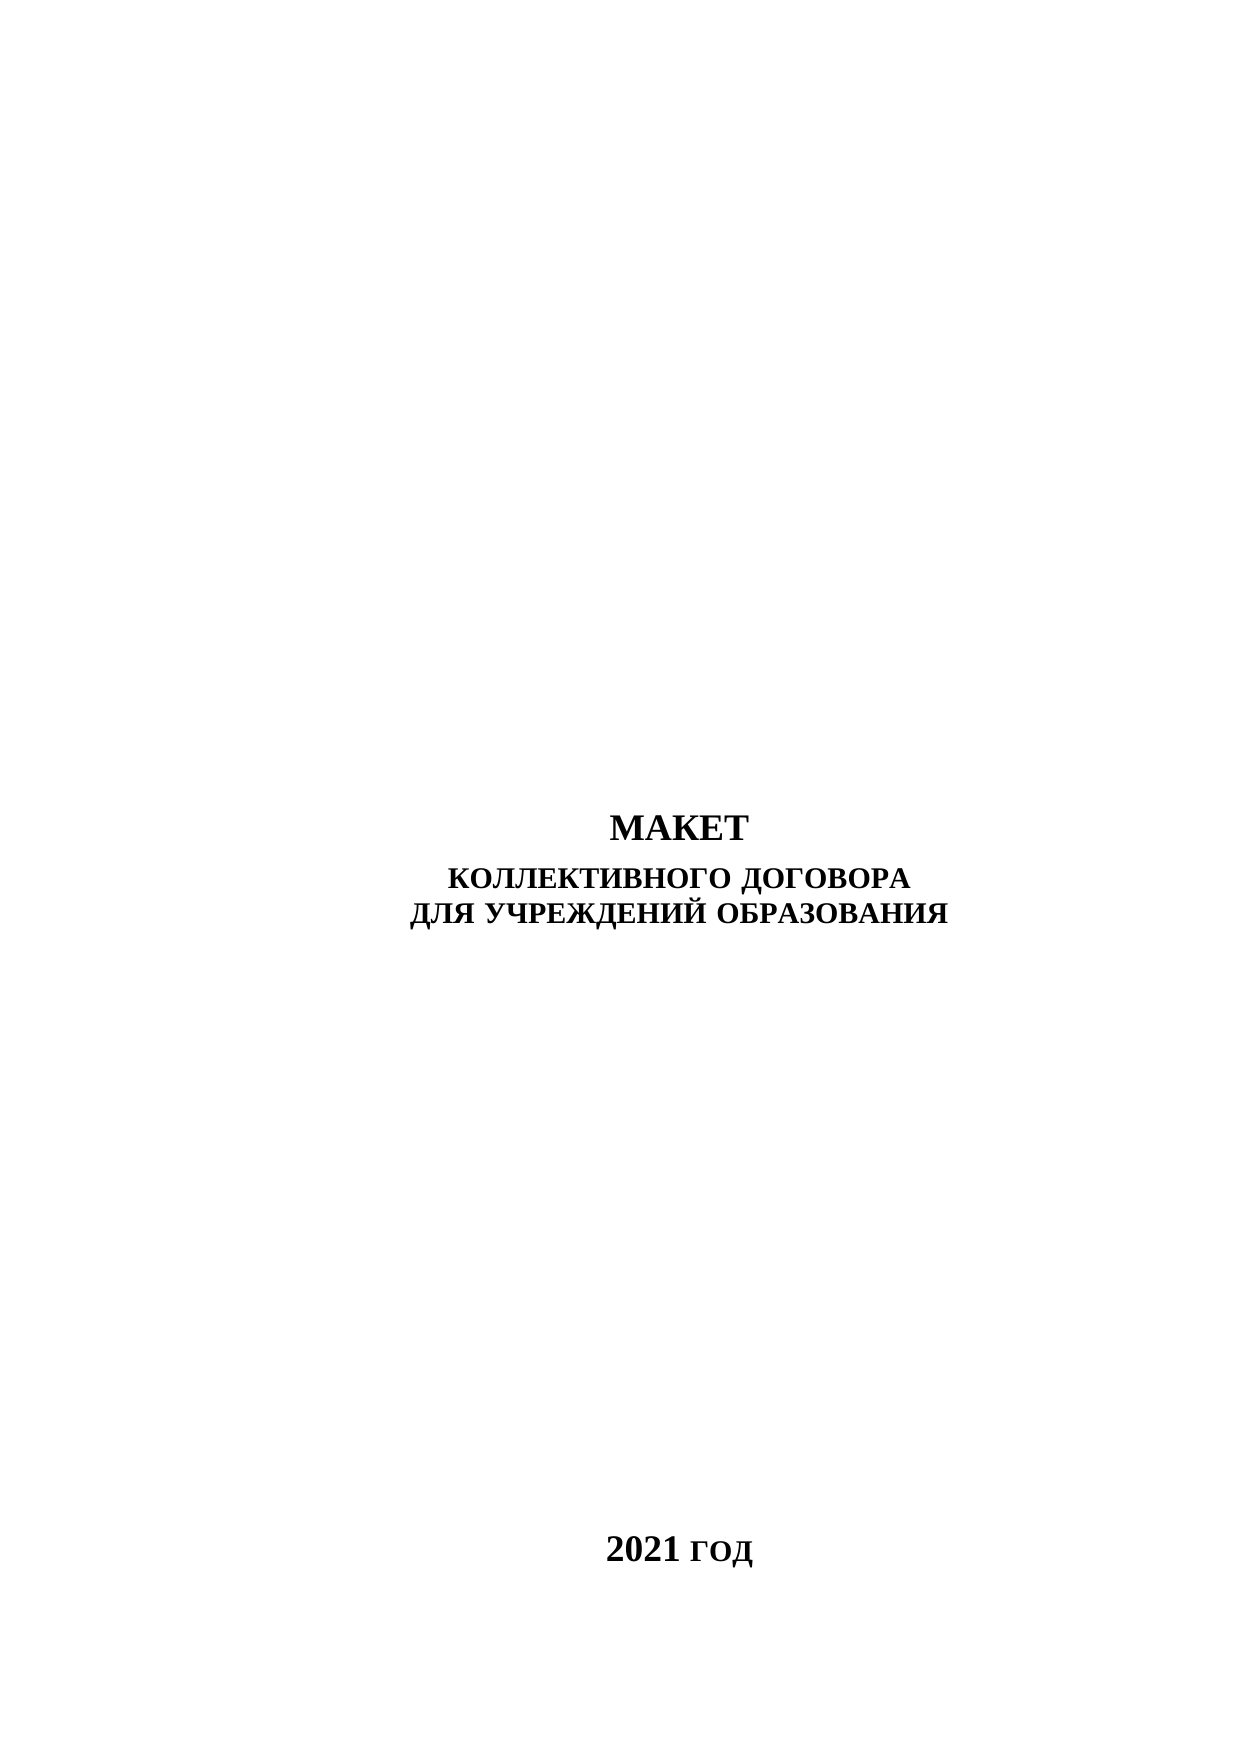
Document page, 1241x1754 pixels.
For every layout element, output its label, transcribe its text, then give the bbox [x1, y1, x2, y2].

text 2021 год [177, 1533, 1181, 1568]
text МАКЕТ [177, 812, 1181, 847]
text коллективного договора [177, 860, 1181, 895]
text для учреждений образования [177, 895, 1181, 931]
